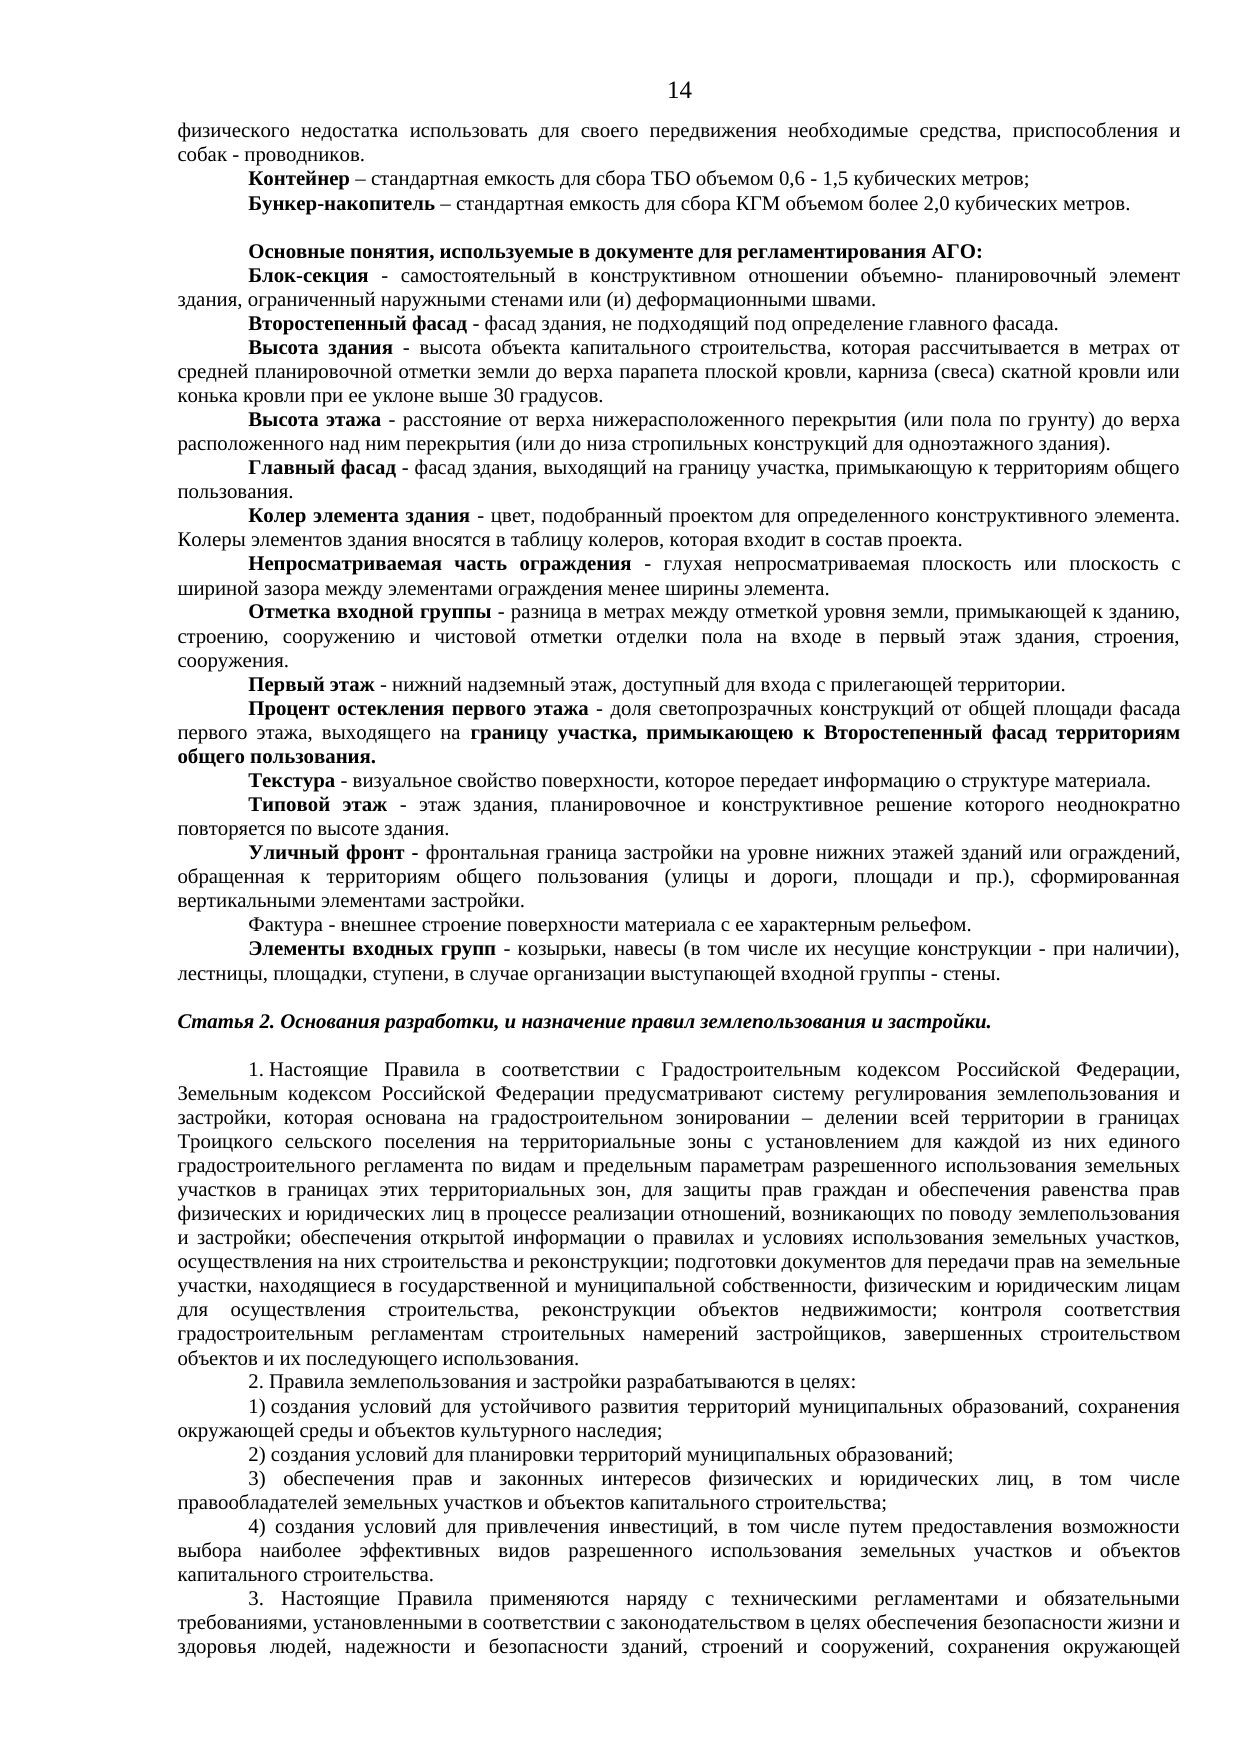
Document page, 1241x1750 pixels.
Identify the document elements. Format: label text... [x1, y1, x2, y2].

text Бункер-накопитель – стандартная емкость для сбора КГМ объемом более 2,0 кубических метров. [177, 190, 1181, 214]
text Главный фасад - фасад здания, выходящий на границу участка, примыкающую к территориям общего пользования. [177, 455, 1181, 503]
text Контейнер – стандартная емкость для сбора ТБО объемом 0,6 - 1,5 кубических метров; [177, 166, 1181, 190]
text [177, 1586, 1181, 1658]
text 1. Настоящие Правила в соответствии с Градостроительным кодексом Российской Федерации, Земельным кодексом Российской Федерации предусматривают систему регулирования землепользования и застройки, которая основана на градостроительном зонировании – делении всей территории в границах Троицкого сельского поселения на территориальные зоны с установлением для каждой из них единого градостроительного регламента по видам и предельным параметрам разрешенного использования земельных участков в границах этих территориальных зон, для защиты прав граждан и обеспечения равенства прав физических и юридических лиц в процессе реализации отношений, возникающих по поводу землепользования и застройки; обеспечения открытой информации о правилах и условиях использования земельных участков, осуществления на них строительства и реконструкции; подготовки документов для передачи прав на земельные участки, находящиеся в государственной и муниципальной собственности, физическим и юридическим лицам для осуществления строительства, реконструкции объектов недвижимости; контроля соответствия градостроительным регламентам строительных намерений застройщиков, завершенных строительством объектов и их последующего использования. [177, 1057, 1181, 1369]
text Непросматриваемая часть ограждения - глухая непросматриваемая плоскость или плоскость с шириной зазора между элементами ограждения менее ширины элемента. [177, 551, 1181, 599]
text Процент остекления первого этажа - доля светопрозрачных конструкций от общей площади фасада первого этажа, выходящего на границу участка, примыкающею к Второстепенный фасад территориям общего пользования. [177, 696, 1181, 768]
text 4) создания условий для привлечения инвестиций, в том числе путем предоставления возможности выбора наиболее эффективных видов разрешенного использования земельных участков и объектов капитального строительства. [177, 1514, 1181, 1586]
text 2) создания условий для планировки территорий муниципальных образований; [177, 1442, 1181, 1466]
text Колер элемента здания - цвет, подобранный проектом для определенного конструктивного элемента. Колеры элементов здания вносятся в таблицу колеров, которая входит в состав проекта. [177, 503, 1181, 551]
text Основные понятия, используемые в документе для регламентирования АГО: [177, 238, 1181, 263]
text Фактура - внешнее строение поверхности материала с ее характерным рельефом. [177, 912, 1181, 936]
text Отметка входной группы - разница в метрах между отметкой уровня земли, примыкающей к зданию, строению, сооружению и чистовой отметки отделки пола на входе в первый этаж здания, строения, сооружения. [177, 599, 1181, 672]
text Высота этажа - расстояние от верха нижерасположенного перекрытия (или пола по грунту) до верха расположенного над ним перекрытия (или до низа стропильных конструкций для одноэтажного здания). [177, 407, 1181, 455]
text Типовой этаж - этаж здания, планировочное и конструктивное решение которого неоднократно повторяется по высоте здания. [177, 792, 1181, 840]
text Уличный фронт - фронтальная граница застройки на уровне нижних этажей зданий или ограждений, обращенная к территориям общего пользования (улицы и дороги, площади и пр.), сформированная вертикальными элементами застройки. [177, 840, 1181, 912]
text 1) создания условий для устойчивого развития территорий муниципальных образований, сохранения окружающей среды и объектов культурного наследия; [177, 1393, 1181, 1442]
text 2. Правила землепользования и застройки разрабатываются в целях: [177, 1369, 1181, 1393]
text Первый этаж - нижний надземный этаж, доступный для входа с прилегающей территории. [177, 672, 1181, 696]
text Высота здания - высота объекта капитального строительства, которая рассчитывается в метрах от средней планировочной отметки земли до верха парапета плоской кровли, карниза (свеса) скатной кровли или конька кровли при ее уклоне выше 30 градусов. [177, 335, 1181, 407]
text Второстепенный фасад - фасад здания, не подходящий под определение главного фасада. [177, 311, 1181, 335]
subtitle Статья 2. Основания разработки, и назначение правил землепользования и застройки. [177, 1008, 1181, 1033]
text 3) обеспечения прав и законных интересов физических и юридических лиц, в том числе правообладателей земельных участков и объектов капитального строительства; [177, 1466, 1181, 1514]
text Элементы входных групп - козырьки, навесы (в том числе их несущие конструкции - при наличии), лестницы, площадки, ступени, в случае организации выступающей входной группы - стены. [177, 936, 1181, 984]
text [177, 118, 1181, 166]
text Блок-секция - самостоятельный в конструктивном отношении объемно- планировочный элемент здания, ограниченный наружными стенами или (и) деформационными швами. [177, 263, 1181, 311]
text Текстура - визуальное свойство поверхности, которое передает информацию о структуре материала. [177, 768, 1181, 792]
